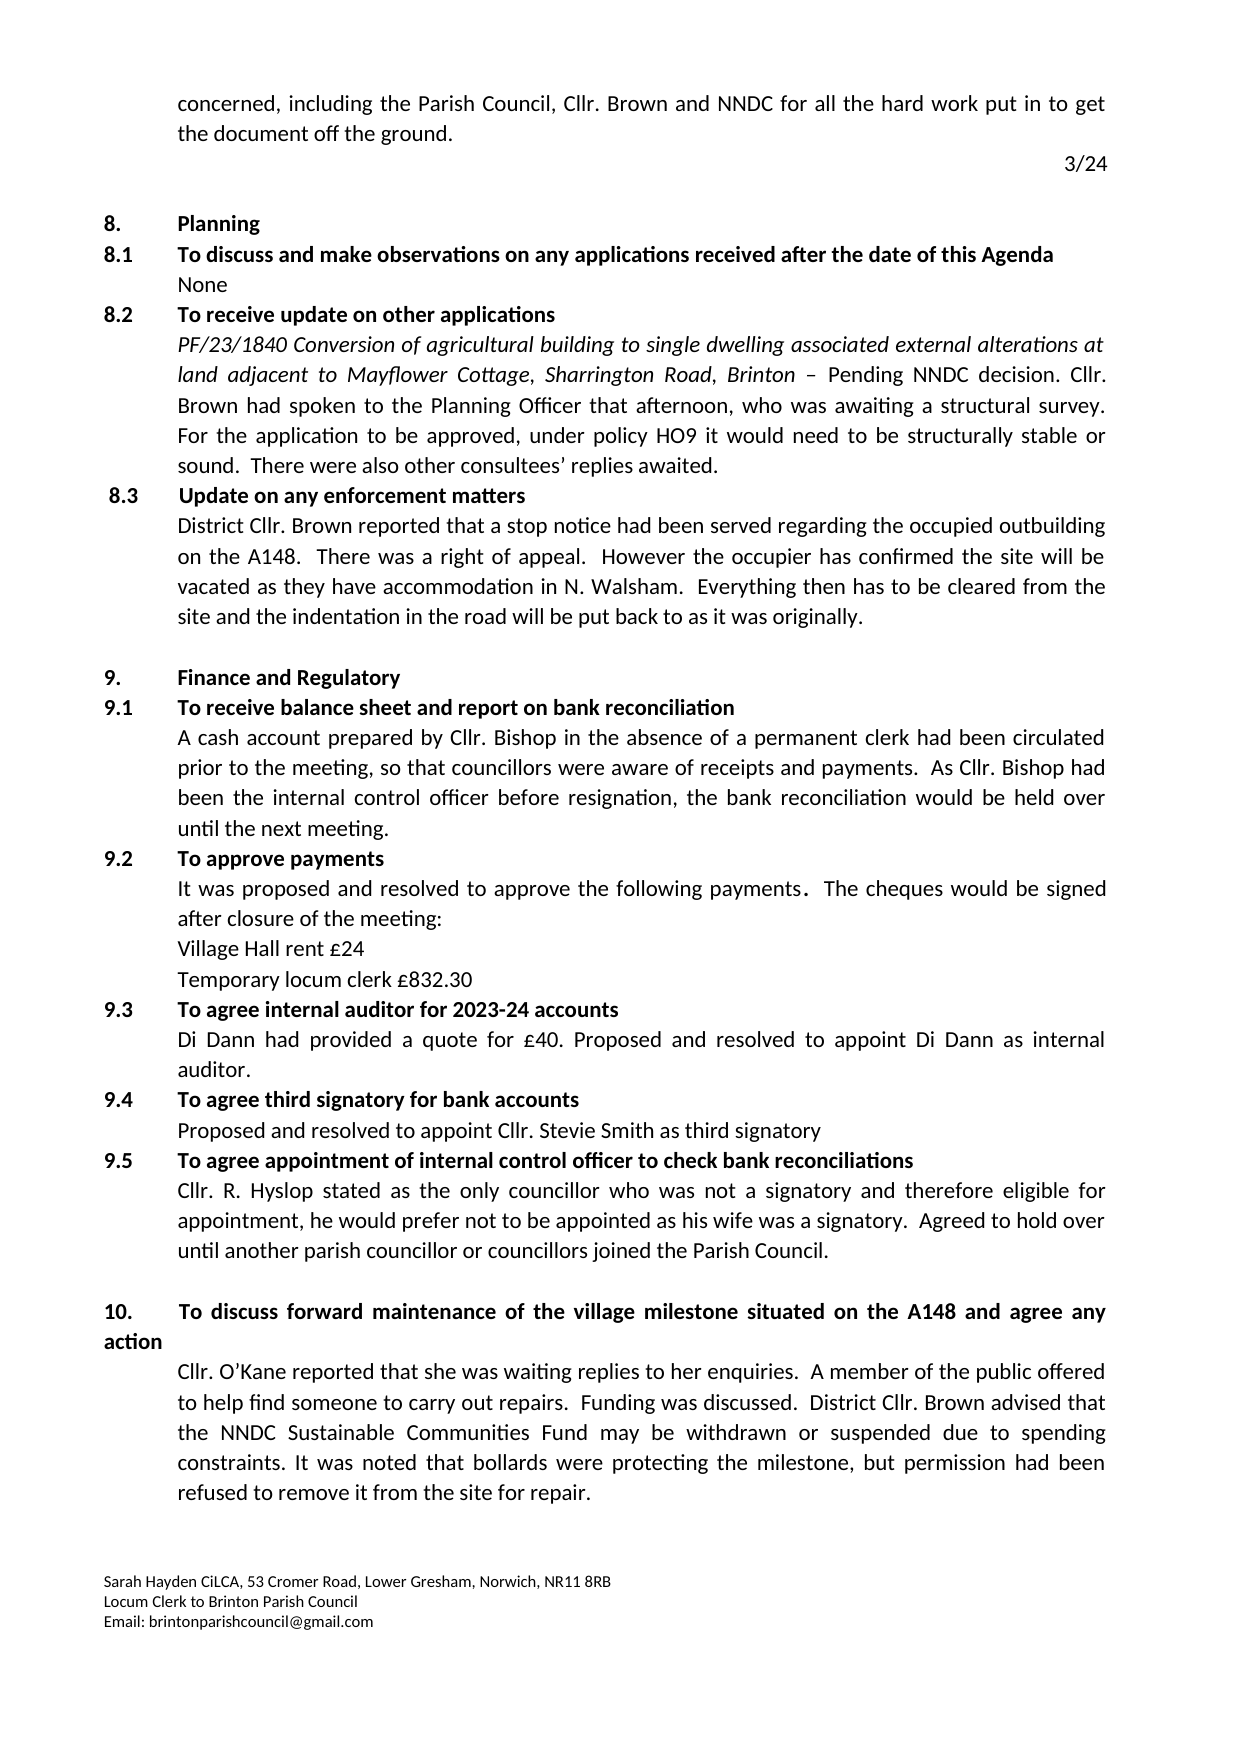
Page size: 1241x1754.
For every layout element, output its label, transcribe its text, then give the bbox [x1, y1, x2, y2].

text Proposed and resolved to appoint Cllr. Stevie Smith as third signatory [103, 1116, 1107, 1144]
text 8.3 Update on any enforcement matters [103, 481, 1107, 509]
text 9.4 To agree third signatory for bank accounts [103, 1086, 1107, 1113]
text 9. Finance and Regulatory [103, 663, 1107, 691]
text A cash account prepared by Cllr. Bishop in the absence of a permanent clerk had been circulated prior to the meeting, so that councillors were aware of receipts and payments. As Cllr. Bishop had been the internal control officer before resignation, the bank reconciliation would be held over until the next meeting. [103, 723, 1107, 842]
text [103, 89, 1107, 147]
text Cllr. O’Kane reported that she was waiting replies to her enquiries. A member of the public offered to help find someone to carry out repairs. Funding was discussed. District Cllr. Brown advised that the NNDC Sustainable Communities Fund may be withdrawn or suspended due to spending constraints. It was noted that bollards were protecting the milestone, but permission had been refused to remove it from the site for repair. [103, 1357, 1107, 1506]
text 9.3 To agree internal auditor for 2023-24 accounts [103, 995, 1107, 1023]
text Village Hall rent £24 [103, 934, 1107, 962]
text District Cllr. Brown reported that a stop notice had been served regarding the occupied outbuilding on the A148. There was a right of appeal. However the occupier has confirmed the site will be vacated as they have accommodation in N. Walsham. Everything then has to be cleared from the site and the indentation in the road will be put back to as it was originally. [103, 512, 1107, 630]
text 3/24 [103, 149, 1107, 177]
text 8.1 To discuss and make observations on any applications received after the date of this Agenda [103, 240, 1107, 268]
text 8. Planning [103, 209, 1107, 237]
text 9.1 To receive balance sheet and report on bank reconciliation [103, 693, 1107, 721]
text PF/23/1840 Conversion of agricultural building to single dwelling associated external alterations at land adjacent to Mayflower Cottage, Sharrington Road, Brinton – Pending NNDC decision. Cllr. Brown had spoken to the Planning Officer that afternoon, who was awaiting a structural survey. For the application to be approved, under policy HO9 it would need to be structurally stable or sound. There were also other consultees’ replies awaited. [103, 330, 1107, 479]
text 8.2 To receive update on other applications [103, 300, 1107, 328]
text Cllr. R. Hyslop stated as the only councillor who was not a signatory and therefore eligible for appointment, he would prefer not to be appointed as his wife was a signatory. Agreed to hold over until another parish councillor or councillors joined the Parish Council. [103, 1176, 1107, 1264]
text 9.5 To agree appointment of internal control officer to check bank reconciliations [103, 1146, 1107, 1174]
text Di Dann had provided a quote for £40. Proposed and resolved to appoint Di Dann as internal auditor. [103, 1025, 1107, 1083]
text 10. To discuss forward maintenance of the village milestone situated on the A148 and agree any action [103, 1297, 1107, 1355]
text Temporary locum clerk £832.30 [103, 965, 1107, 993]
text 9.2 To approve payments [103, 844, 1107, 872]
text It was proposed and resolved to approve the following payments. The cheques would be signed after closure of the meeting: [103, 874, 1107, 932]
text None [103, 270, 1107, 298]
